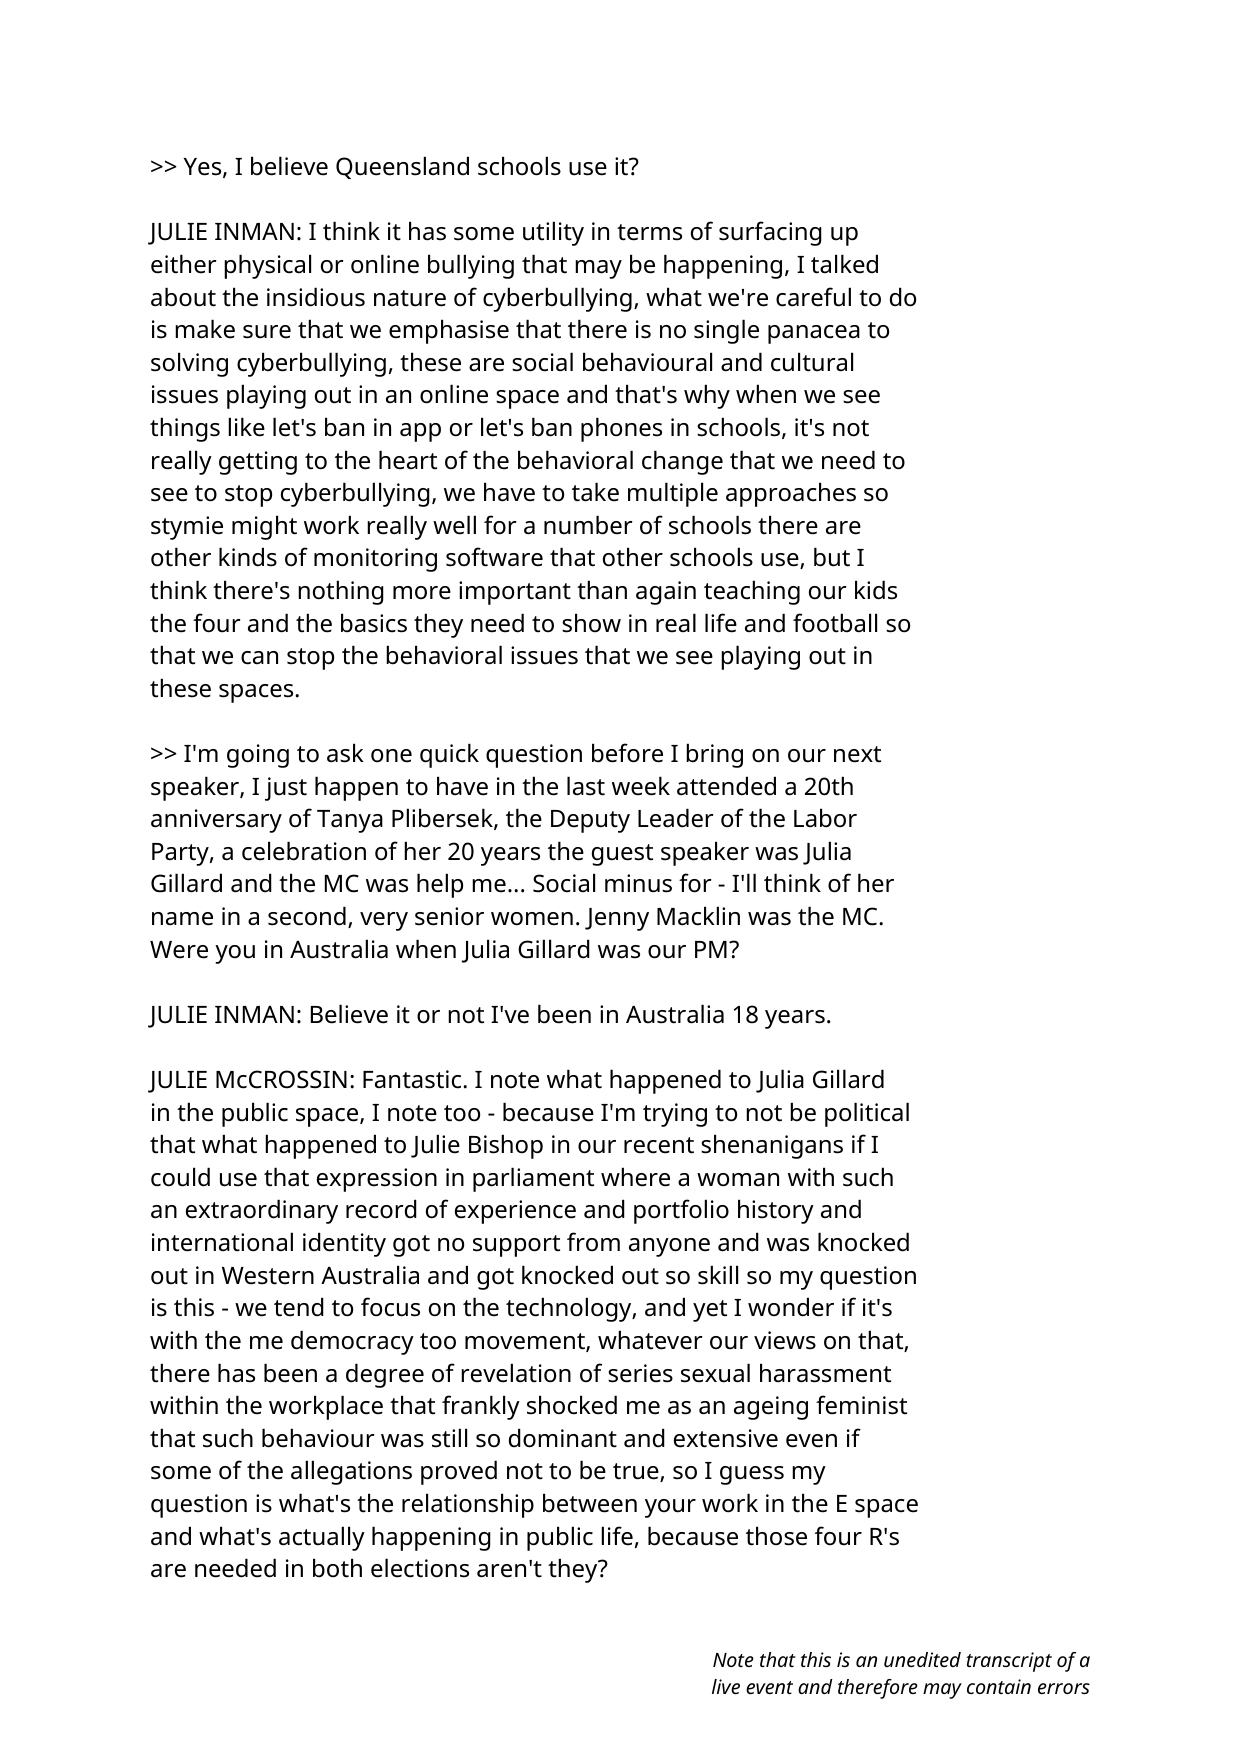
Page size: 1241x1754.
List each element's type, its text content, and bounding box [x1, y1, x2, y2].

text think there's nothing more important than again teaching our kids [150, 574, 1090, 606]
text question is what's the relationship between your work in the E space [150, 1487, 1090, 1519]
text speaker, I just happen to have in the last week attended a 20th [150, 769, 1090, 802]
text that we can stop the behavioral issues that we see playing out in [150, 639, 1090, 672]
text these spaces. [150, 672, 1090, 704]
text and what's actually happening in public life, because those four R's [150, 1519, 1090, 1552]
text the four and the basics they need to show in real life and football so [150, 606, 1090, 639]
text in the public space, I note too - because I'm trying to not be political [150, 1096, 1090, 1128]
text things like let's ban in app or let's ban phones in schools, it's not [150, 411, 1090, 443]
text Party, a celebration of her 20 years the guest speaker was Julia [150, 835, 1090, 867]
text JULIE INMAN: I think it has some utility in terms of surfacing up [150, 215, 1090, 248]
text issues playing out in an online space and that's why when we see [150, 378, 1090, 411]
text see to stop cyberbullying, we have to take multiple approaches so [150, 476, 1090, 509]
text >> I'm going to ask one quick question before I bring on our next [150, 737, 1090, 769]
text anniversary of Tanya Plibersek, the Deputy Leader of the Labor [150, 802, 1090, 835]
text Were you in Australia when Julia Gillard was our PM? [150, 932, 1090, 965]
text stymie might work really well for a number of schools there are [150, 509, 1090, 541]
text are needed in both elections aren't they? [150, 1552, 1090, 1584]
text out in Western Australia and got knocked out so skill so my question [150, 1258, 1090, 1291]
text within the workplace that frankly shocked me as an ageing feminist [150, 1389, 1090, 1422]
text either physical or online bullying that may be happening, I talked [150, 248, 1090, 280]
text is this - we tend to focus on the technology, and yet I wonder if it's [150, 1291, 1090, 1324]
text with the me democracy too movement, whatever our views on that, [150, 1324, 1090, 1356]
text some of the allegations proved not to be true, so I guess my [150, 1454, 1090, 1487]
text that such behaviour was still so dominant and extensive even if [150, 1422, 1090, 1454]
text other kinds of monitoring software that other schools use, but I [150, 541, 1090, 574]
text solving cyberbullying, these are social behavioural and cultural [150, 346, 1090, 378]
text JULIE McCROSSIN: Fantastic. I note what happened to Julia Gillard [150, 1063, 1090, 1096]
text really getting to the heart of the behavioral change that we need to [150, 443, 1090, 476]
text about the insidious nature of cyberbullying, what we're careful to do [150, 280, 1090, 313]
text JULIE INMAN: Believe it or not I've been in Australia 18 years. [150, 998, 1090, 1030]
text Gillard and the MC was help me... Social minus for - I'll think of her [150, 867, 1090, 900]
text could use that expression in parliament where a woman with such [150, 1161, 1090, 1193]
text an extraordinary record of experience and portfolio history and [150, 1193, 1090, 1226]
text >> Yes, I believe Queensland schools use it? [150, 150, 1090, 183]
text name in a second, very senior women. Jenny Macklin was the MC. [150, 900, 1090, 932]
text is make sure that we emphasise that there is no single panacea to [150, 313, 1090, 346]
text that what happened to Julie Bishop in our recent shenanigans if I [150, 1128, 1090, 1161]
text there has been a degree of revelation of series sexual harassment [150, 1356, 1090, 1389]
text international identity got no support from anyone and was knocked [150, 1226, 1090, 1258]
